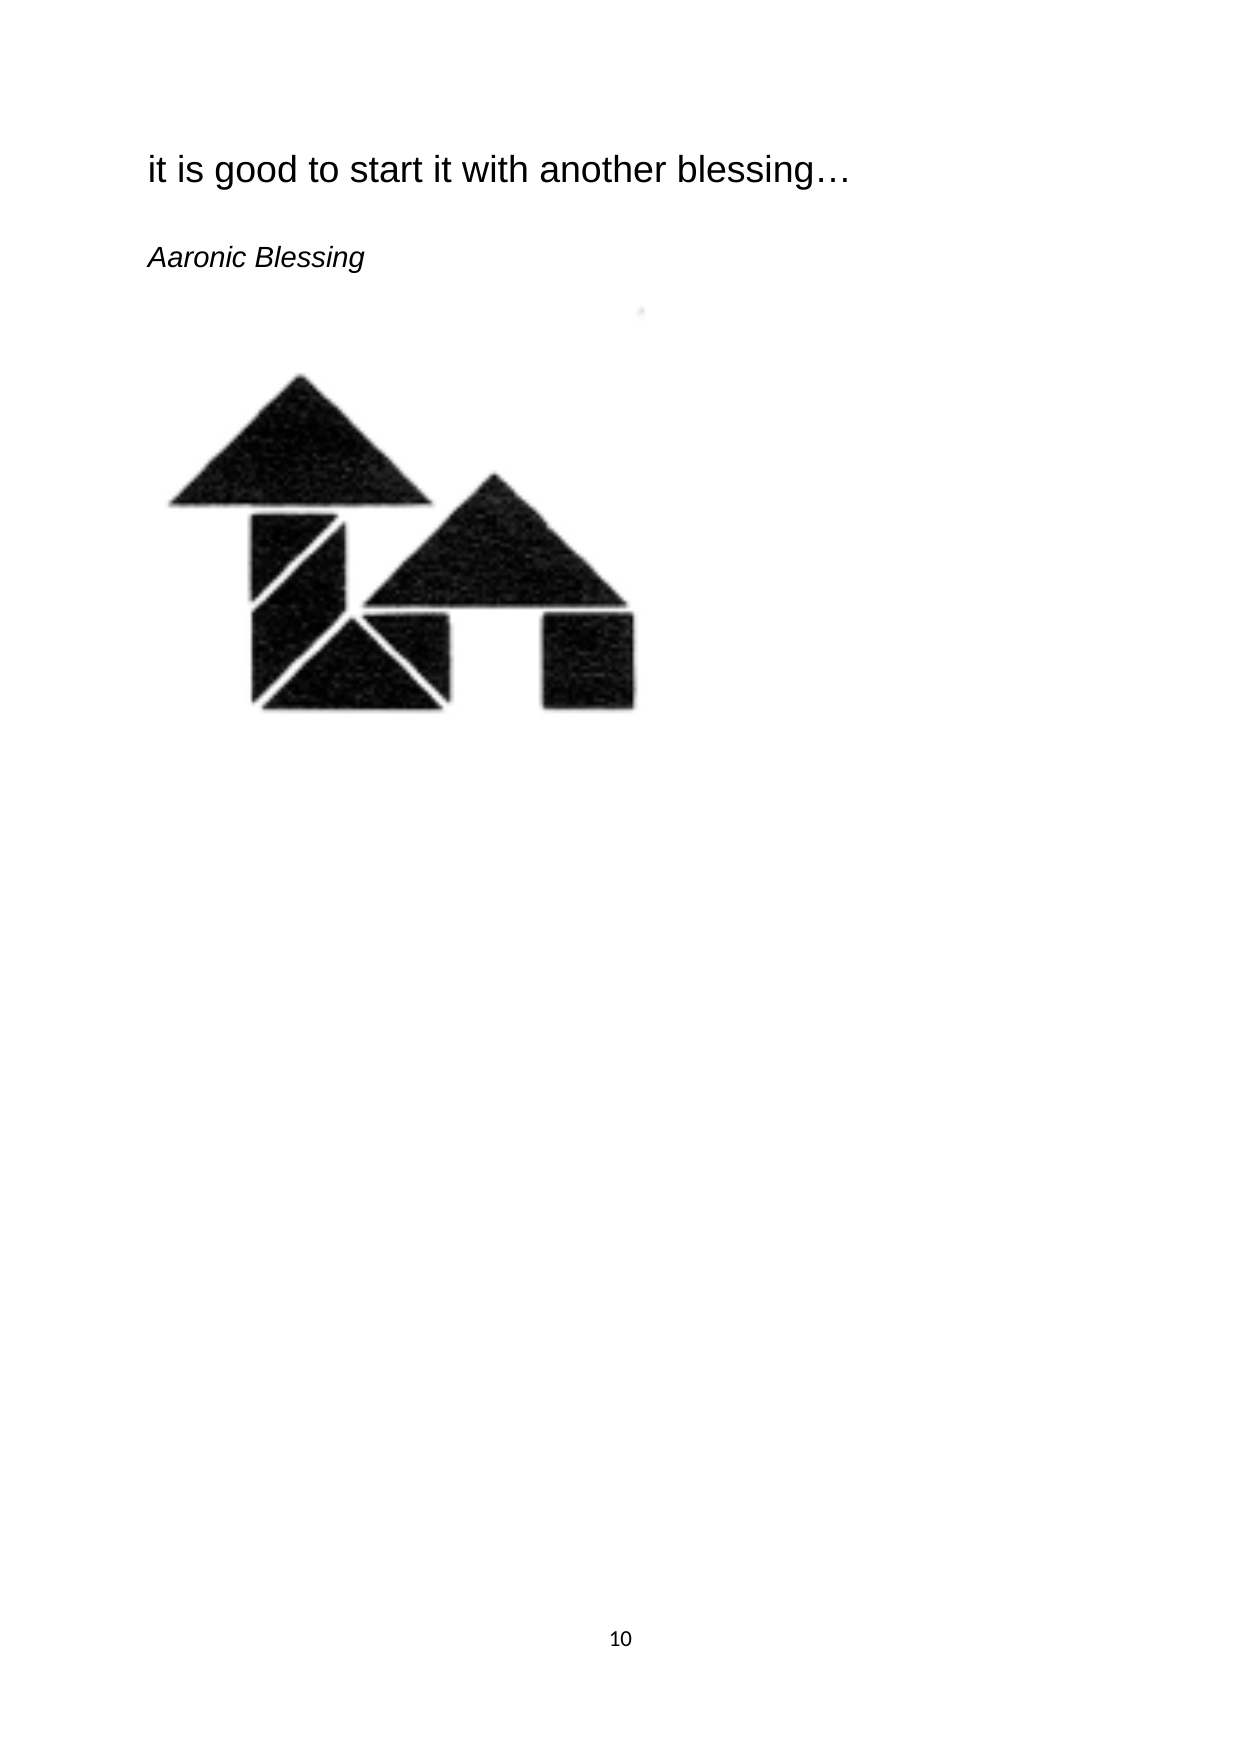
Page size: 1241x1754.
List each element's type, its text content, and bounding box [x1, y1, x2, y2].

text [148, 148, 1093, 221]
picture [147, 292, 699, 784]
text Aaronic Blessing [148, 240, 1093, 273]
